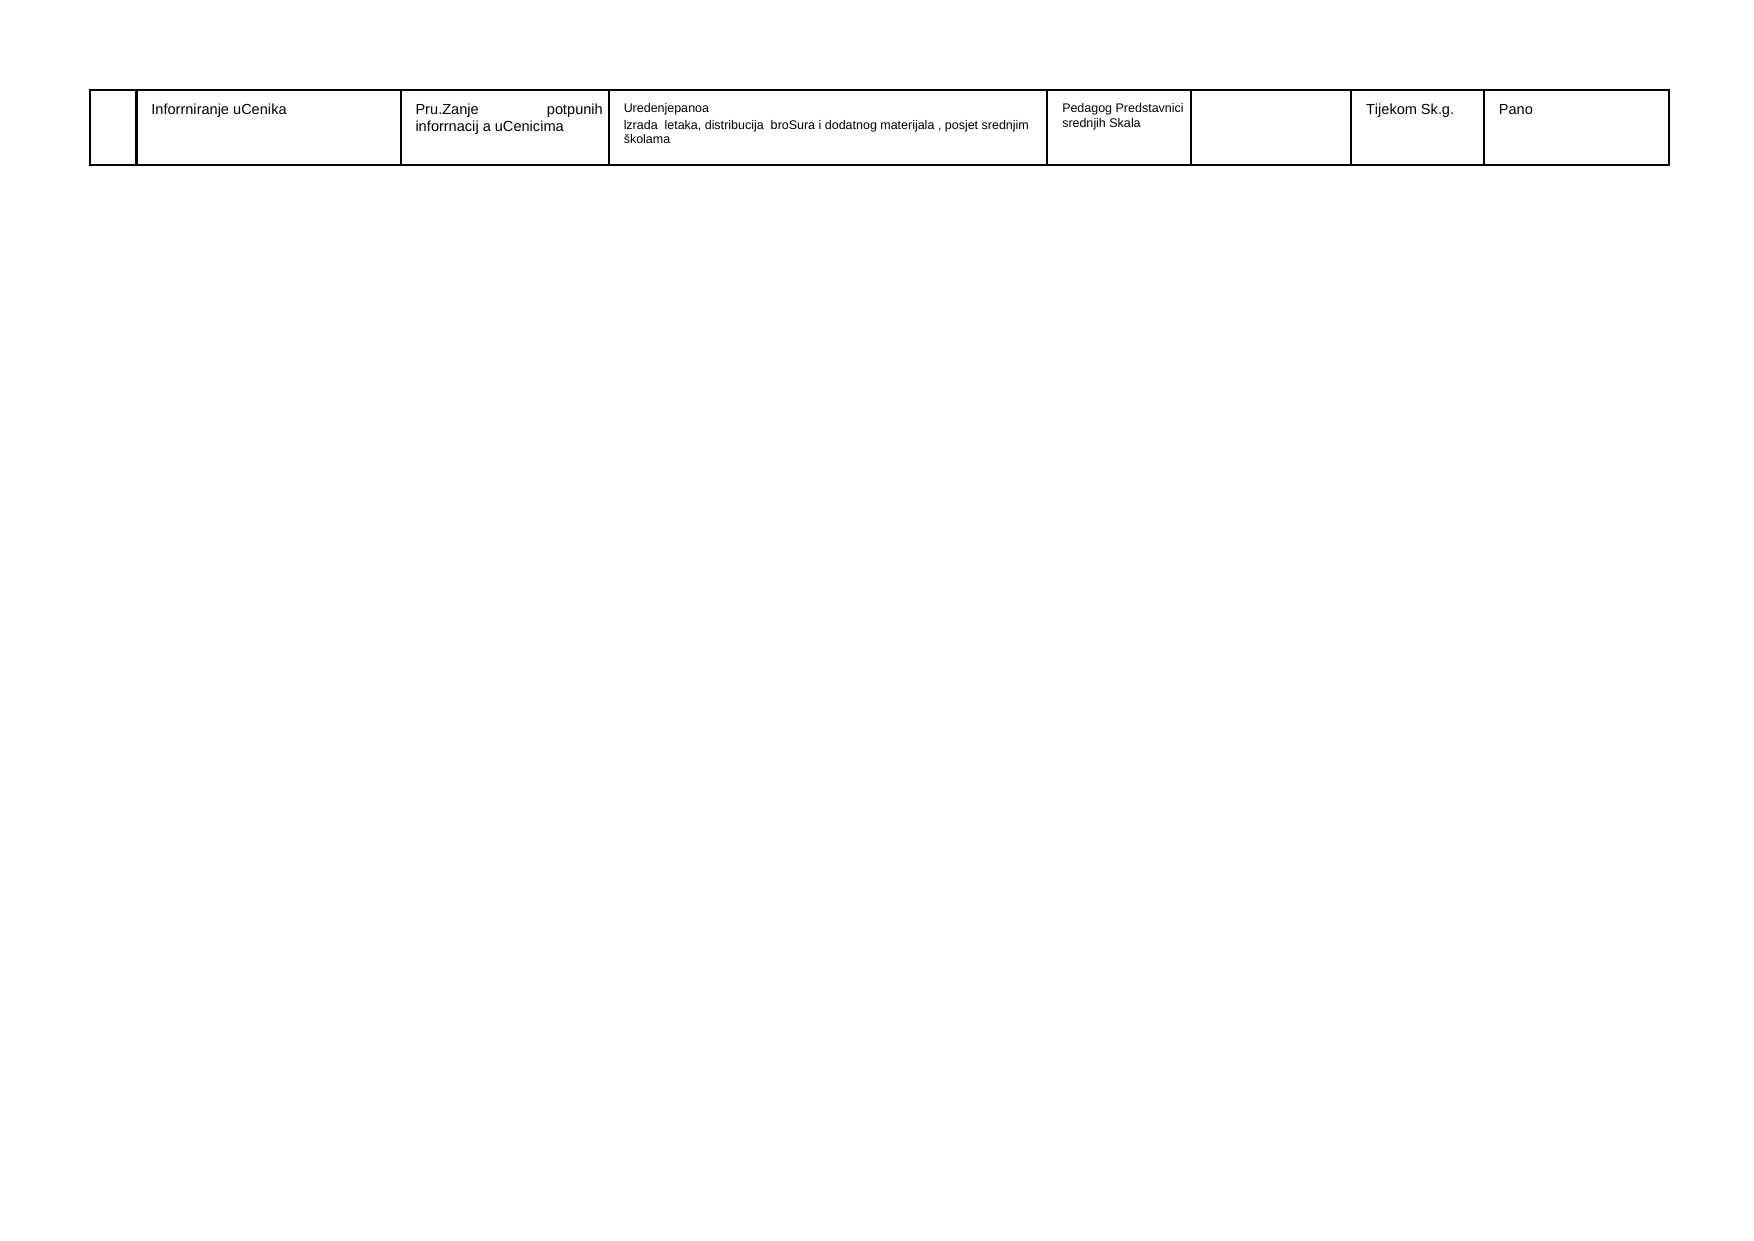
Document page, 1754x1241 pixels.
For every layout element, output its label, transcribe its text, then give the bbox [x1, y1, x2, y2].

table_cell 8. [91, 91, 135, 163]
table_cell Inforrniranje uCenika [138, 91, 400, 163]
table_cell Tijekom Sk.g. [1352, 91, 1483, 163]
table_cell Uredenjepanoa lzrada letaka, distribucija broSura i dodatnog materijala , posjet srednjim školama [610, 91, 1046, 163]
table_cell [1192, 91, 1350, 163]
table_cell Pedagog Predstavnici srednjih Skala [1048, 91, 1190, 163]
table_cell Pano [1485, 91, 1668, 163]
table_cell Pru.Zanje potpunih inforrnacij a uCenicima [402, 91, 608, 163]
